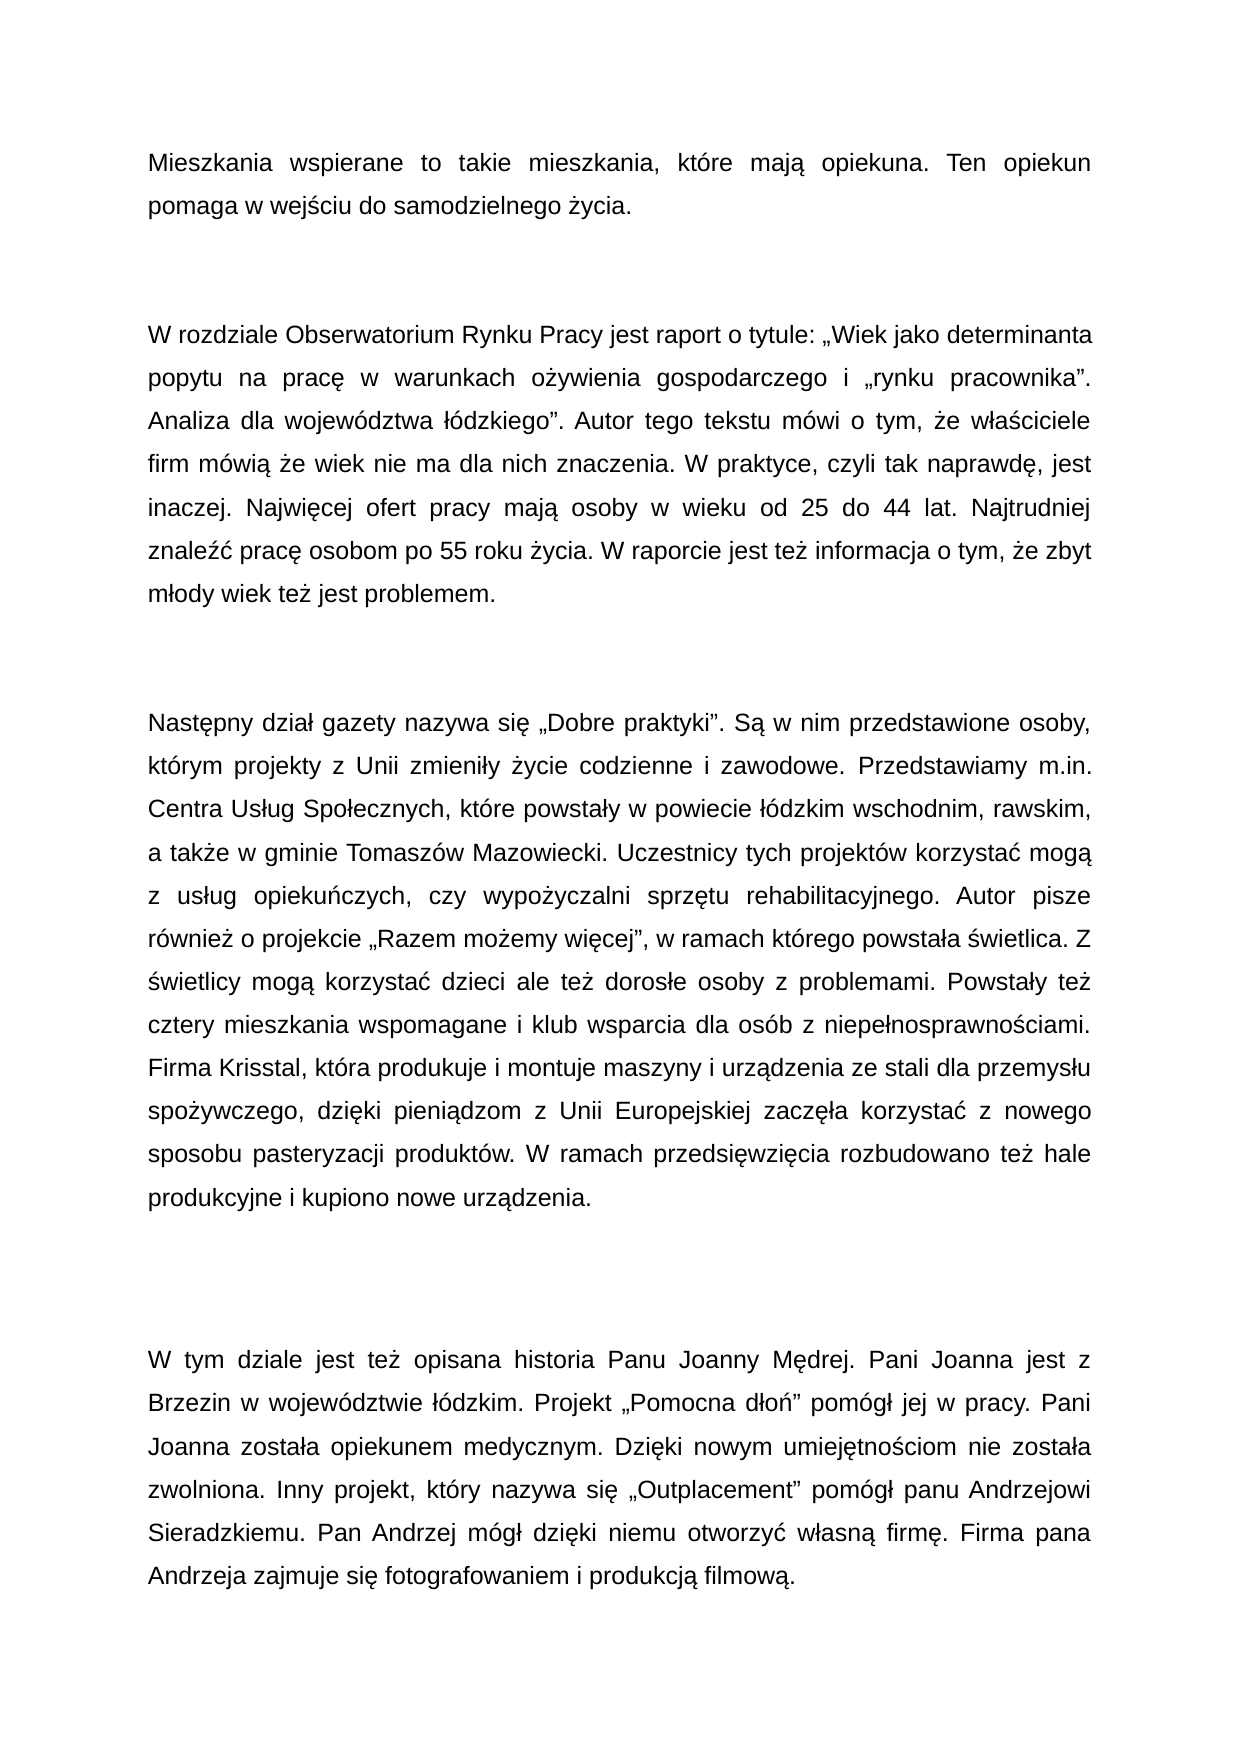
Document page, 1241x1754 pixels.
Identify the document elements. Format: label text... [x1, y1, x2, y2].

text Następny dział gazety nazywa się „Dobre praktyki”. Są w nim przedstawione osoby, którym projekty z Unii zmieniły życie codzienne i zawodowe. Przedstawiamy m.in. Centra Usług Społecznych, które powstały w powiecie łódzkim wschodnim, rawskim, a także w gminie Tomaszów Mazowiecki. Uczestnicy tych projektów korzystać mogą z usług opiekuńczych, czy wypożyczalni sprzętu rehabilitacyjnego. Autor pisze również o projekcie „Razem możemy więcej”, w ramach którego powstała świetlica. Z świetlicy mogą korzystać dzieci ale też dorosłe osoby z problemami. Powstały też cztery mieszkania wspomagane i klub wsparcia dla osób z niepełnosprawnościami. Firma Krisstal, która produkuje i montuje maszyny i urządzenia ze stali dla przemysłu spożywczego, dzięki pieniądzom z Unii Europejskiej zaczęła korzystać z nowego sposobu pasteryzacji produktów. W ramach przedsięwzięcia rozbudowano też hale produkcyjne i kupiono nowe urządzenia. [148, 708, 1093, 1211]
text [148, 148, 1093, 219]
text W rozdziale Obserwatorium Rynku Pracy jest raport o tytule: „Wiek jako determinanta popytu na pracę w warunkach ożywienia gospodarczego i „rynku pracownika”. Analiza dla województwa łódzkiego”. Autor tego tekstu mówi o tym, że właściciele firm mówią że wiek nie ma dla nich znaczenia. W praktyce, czyli tak naprawdę, jest inaczej. Najwięcej ofert pracy mają osoby w wieku od 25 do 44 lat. Najtrudniej znaleźć pracę osobom po 55 roku życia. W raporcie jest też informacja o tym, że zbyt młody wiek też jest problemem. [148, 320, 1093, 608]
text W tym dziale jest też opisana historia Panu Joanny Mędrej. Pani Joanna jest z Brzezin w województwie łódzkim. Projekt „Pomocna dłoń” pomógł jej w pracy. Pani Joanna została opiekunem medycznym. Dzięki nowym umiejętnościom nie została zwolniona. Inny projekt, który nazywa się „Outplacement” pomógł panu Andrzejowi Sieradzkiemu. Pan Andrzej mógł dzięki niemu otworzyć własną firmę. Firma pana Andrzeja zajmuje się fotografowaniem i produkcją filmową. [148, 1345, 1093, 1590]
